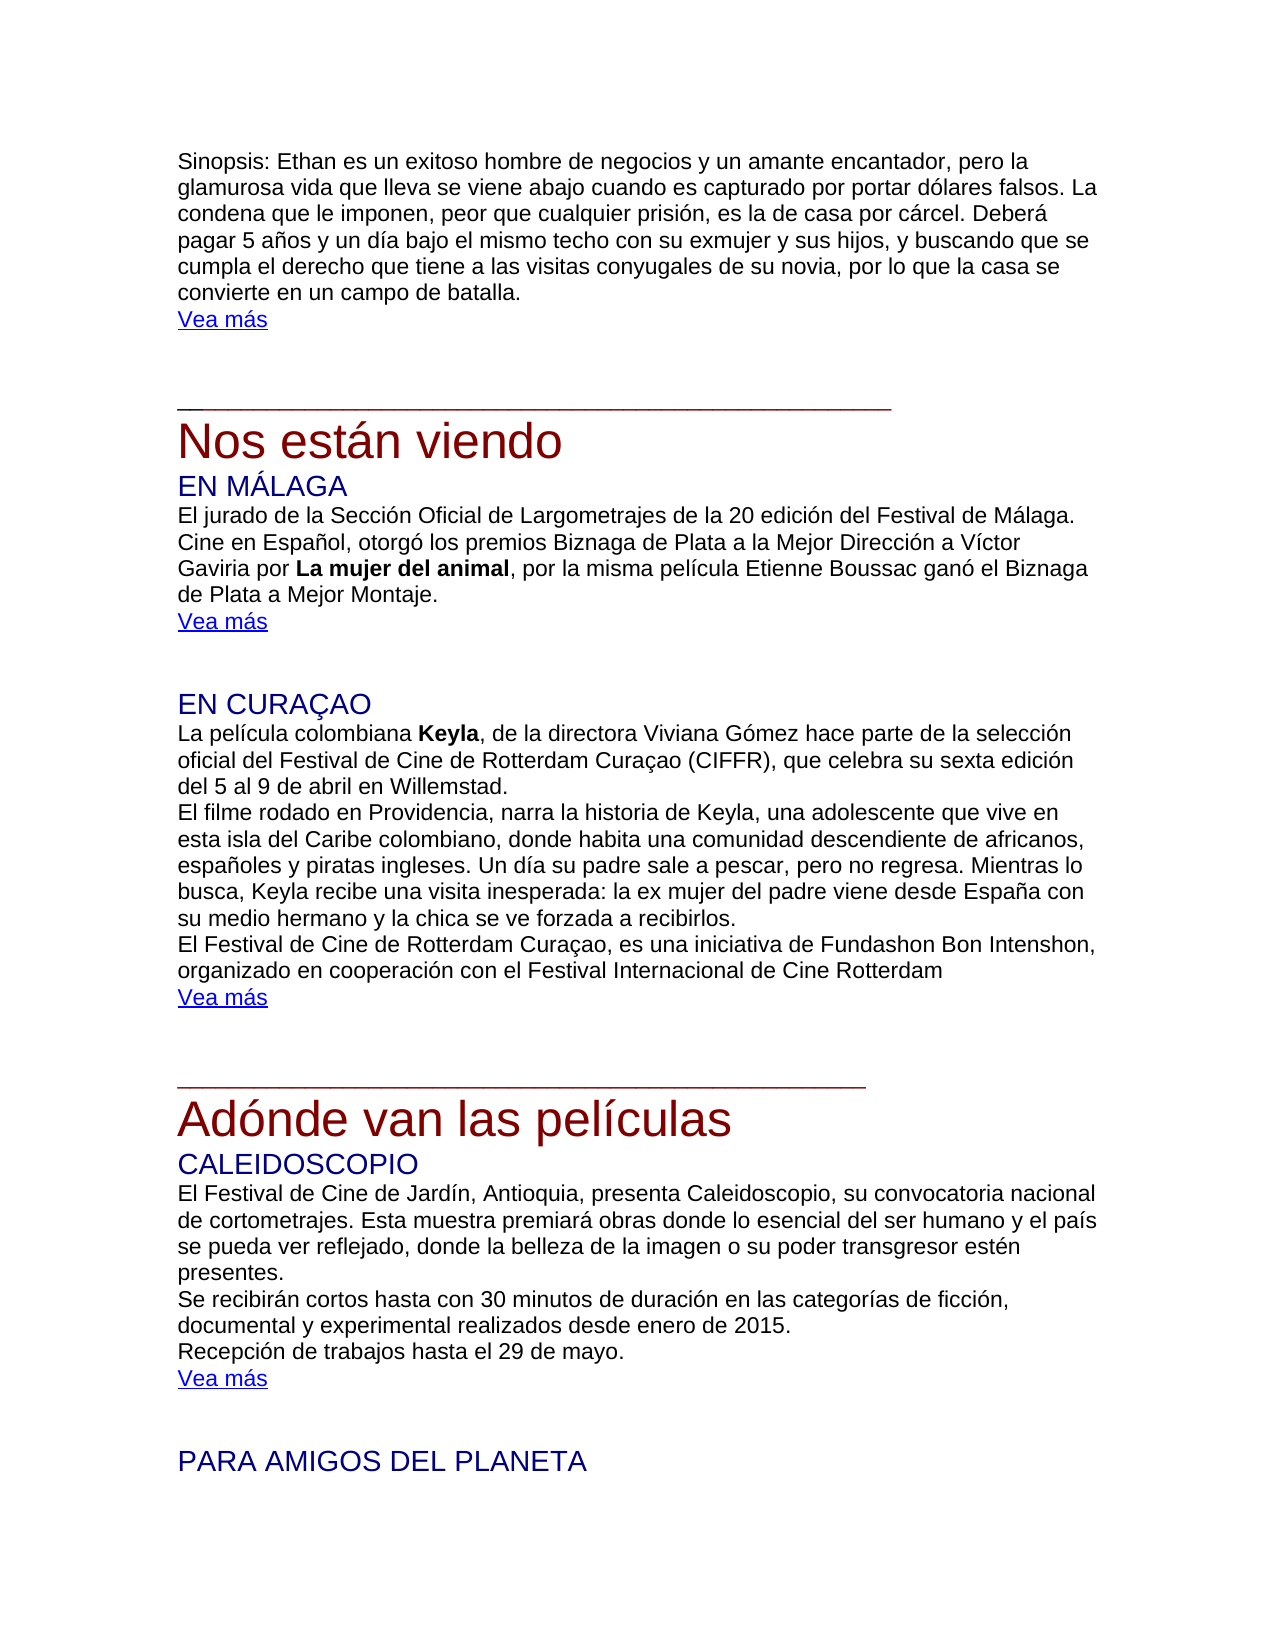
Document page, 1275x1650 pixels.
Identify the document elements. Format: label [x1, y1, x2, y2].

text [177, 148, 1098, 1477]
